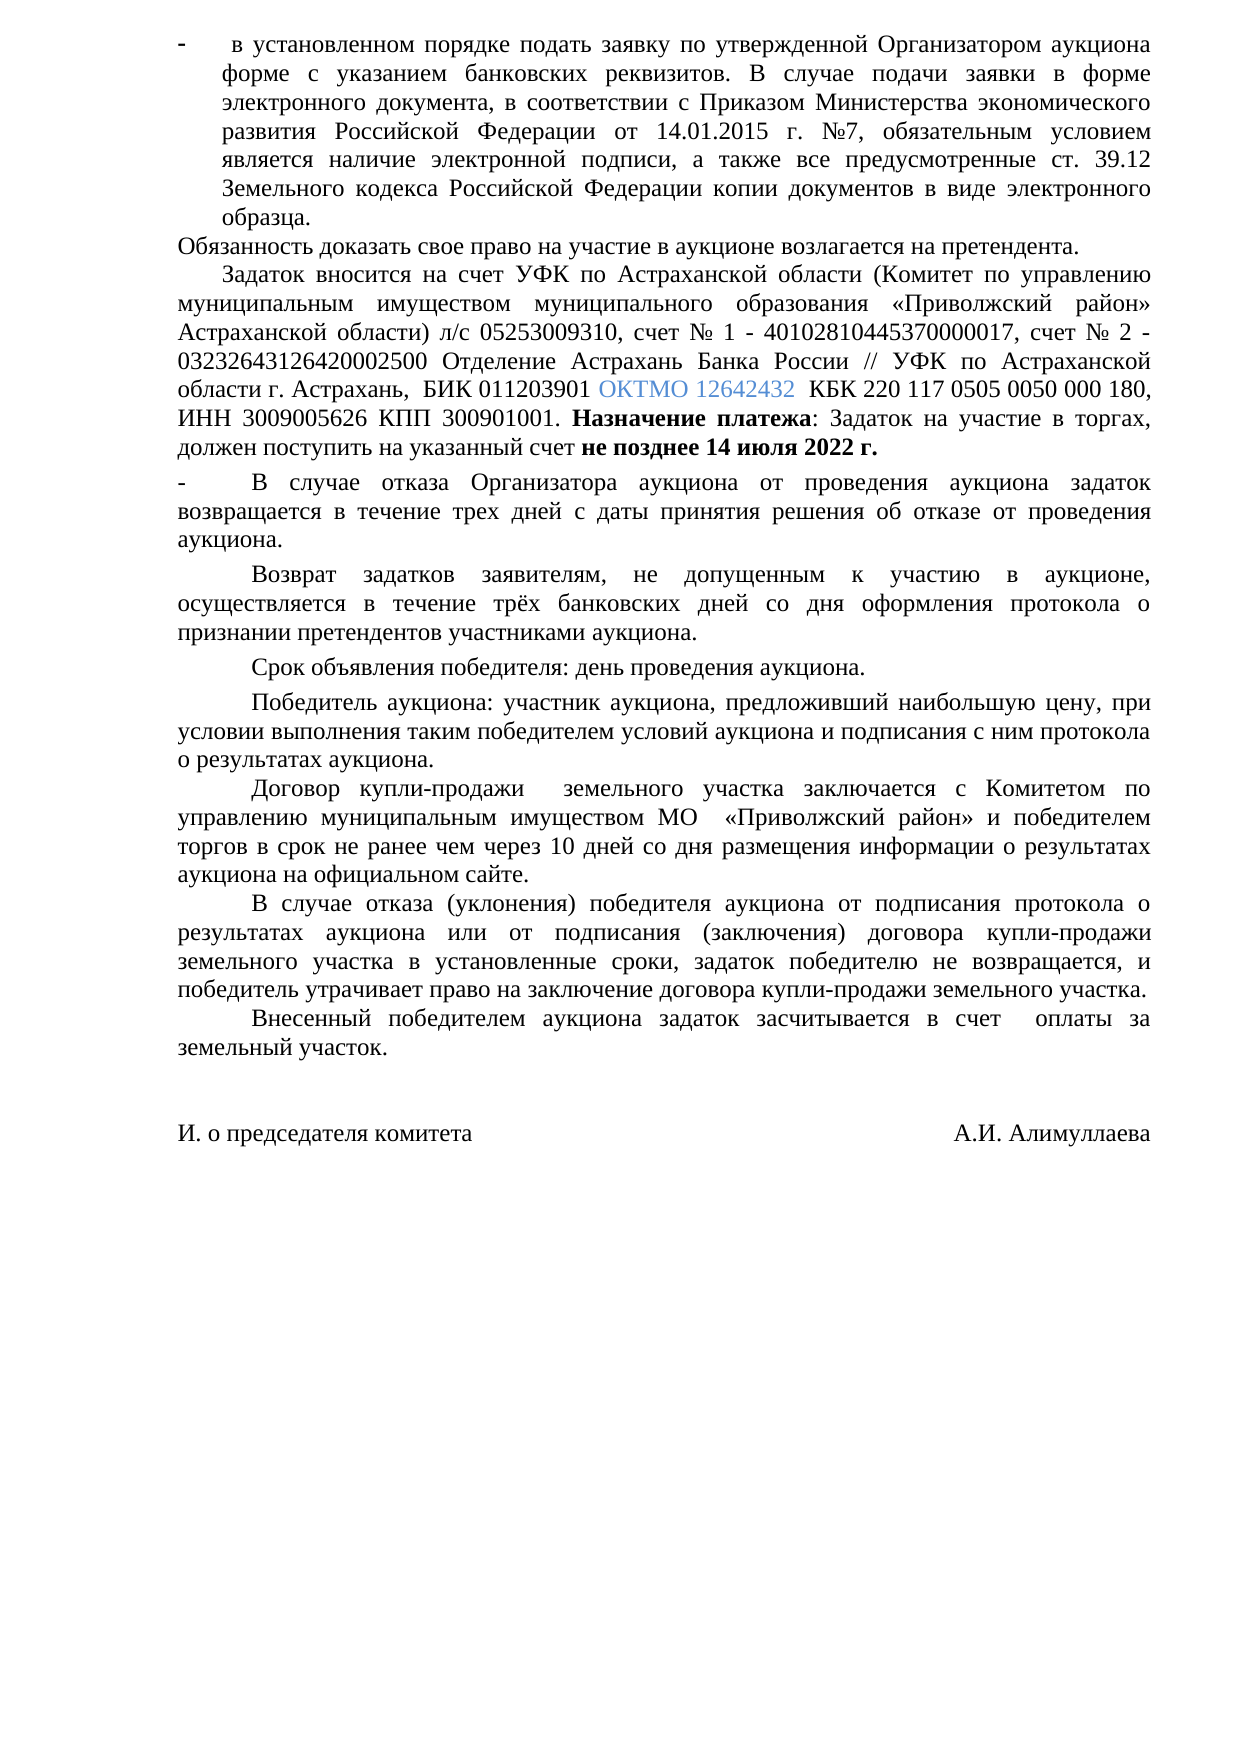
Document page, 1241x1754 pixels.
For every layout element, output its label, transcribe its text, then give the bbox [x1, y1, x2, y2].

text Обязанность доказать свое право на участие в аукционе возлагается на претендента. [177, 231, 1152, 259]
list в установленном порядке подать заявку по утвержденной Организатором аукциона форме с указанием банковских реквизитов. В случае подачи заявки в форме электронного документа, в соответствии с Приказом Министерства экономического развития Российской Федерации от 14.01.2015 г. №7, обязательным условием является наличие электронной подписи, а также все предусмотренные ст. 39.12 Земельного кодекса Российской Федерации копии документов в виде электронного образца. [177, 29, 1152, 231]
text И. о председателя комитета А.И. Алимуллаева [177, 1118, 1152, 1147]
text Возврат задатков заявителям, не допущенным к участию в аукционе, осуществляется в течение трёх банковских дней со дня оформления протокола о признании претендентов участниками аукциона. [177, 559, 1152, 646]
text Срок объявления победителя: день проведения аукциона. [177, 652, 1152, 681]
text Задаток вносится на счет УФК по Астраханской области (Комитет по управлению муниципальным имуществом муниципального образования «Приволжский район» Астраханской области) л/с 05253009310, счет № 1 - 40102810445370000017, счет № 2 - 03232643126420002500 Отделение Астрахань Банка России // УФК по Астраханской области г. Астрахань, БИК 011203901 ОКТМО 12642432 КБК 220 117 0505 0050 000 180, ИНН 3009005626 КПП 300901001. Назначение платежа: Задаток на участие в торгах, должен поступить на указанный счет не позднее 14 июля 2022 г. [177, 259, 1152, 461]
text - В случае отказа Организатора аукциона от проведения аукциона задаток возвращается в течение трех дней с даты принятия решения об отказе от проведения аукциона. [177, 467, 1152, 553]
text Договор купли-продажи земельного участка заключается с Комитетом по управлению муниципальным имуществом МО «Приволжский район» и победителем торгов в срок не ранее чем через 10 дней со дня размещения информации о результатах аукциона на официальном сайте. [177, 773, 1152, 888]
text В случае отказа (уклонения) победителя аукциона от подписания протокола о результатах аукциона или от подписания (заключения) договора купли-продажи земельного участка в установленные сроки, задаток победителю не возвращается, и победитель утрачивает право на заключение договора купли-продажи земельного участка. [177, 888, 1152, 1003]
text Победитель аукциона: участник аукциона, предложивший наибольшую цену, при условии выполнения таким победителем условий аукциона и подписания с ним протокола о результатах аукциона. [177, 687, 1152, 773]
text Внесенный победителем аукциона задаток засчитывается в счет оплаты за земельный участок. [177, 1003, 1152, 1061]
